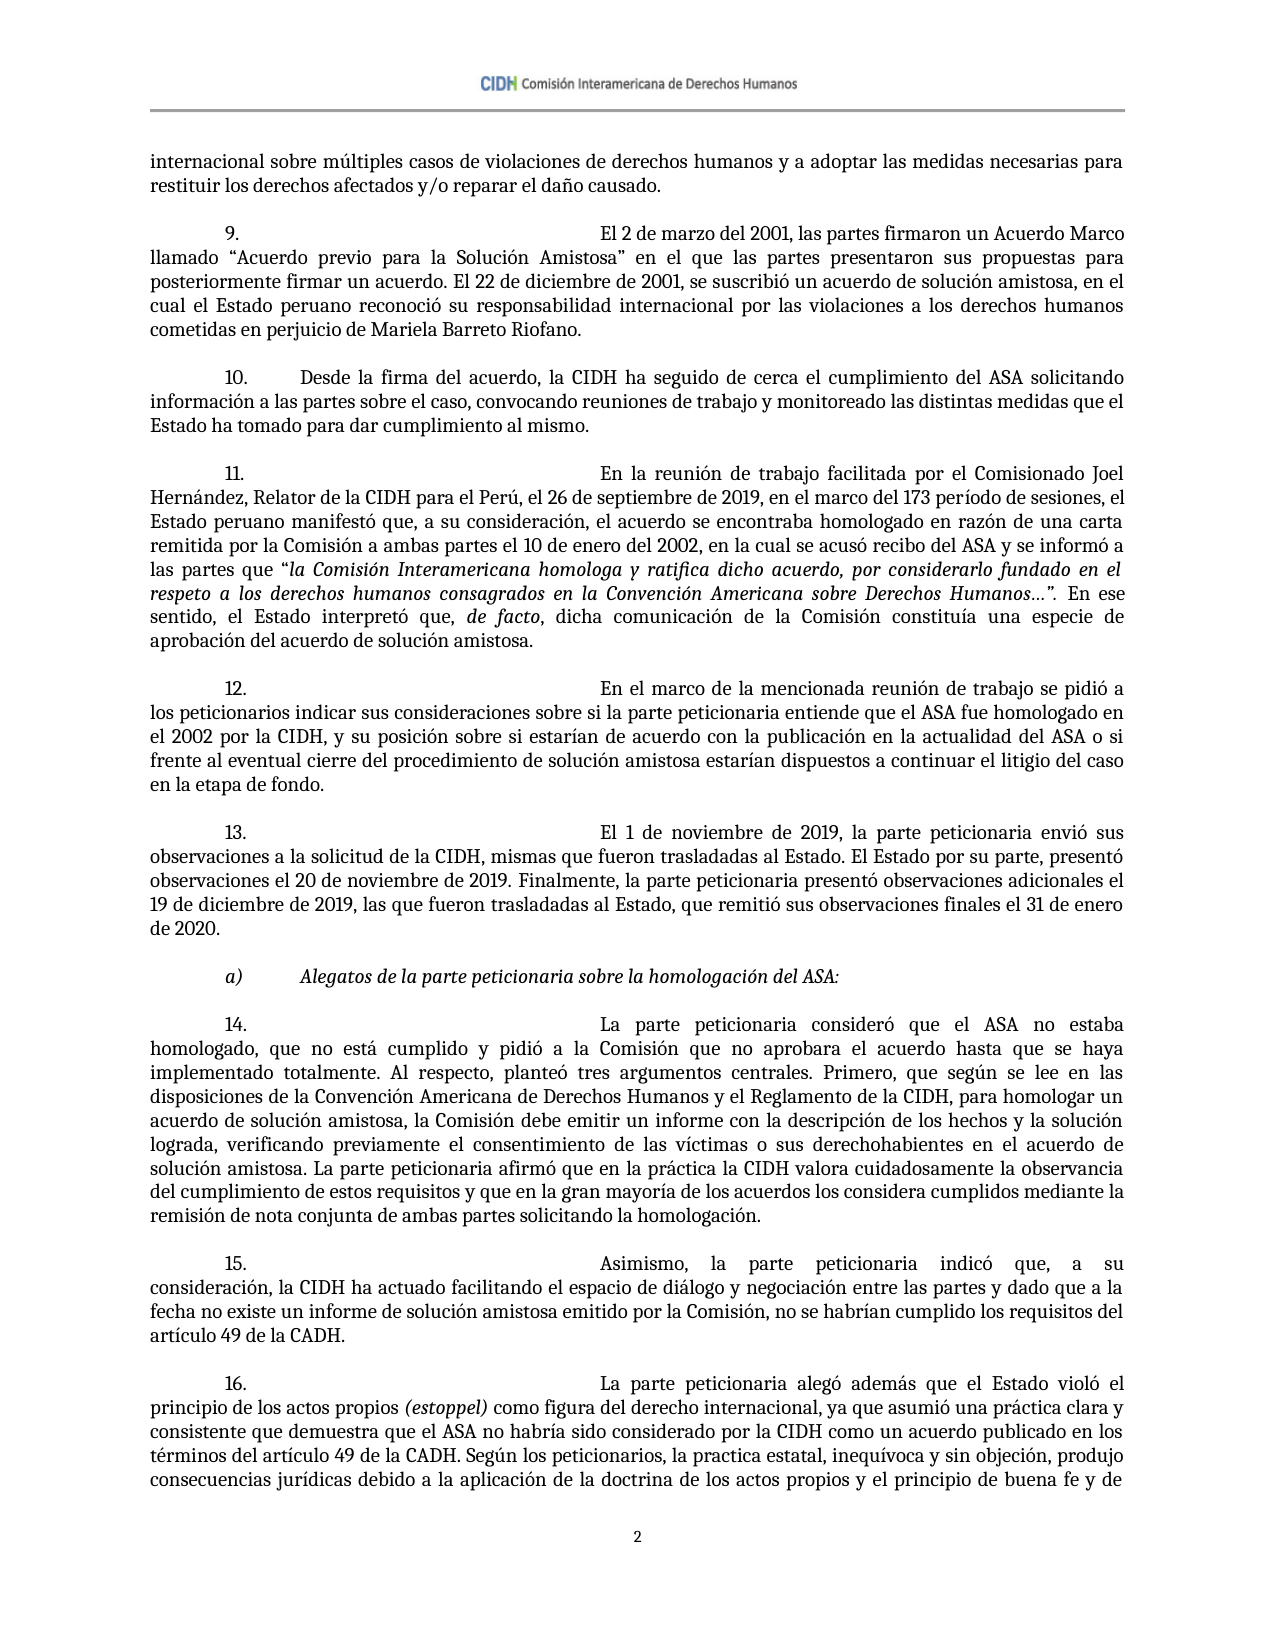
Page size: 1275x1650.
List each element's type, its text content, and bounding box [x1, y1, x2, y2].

list En el marco de la mencionada reunión de trabajo se pidió a los peticionarios indicar sus consideraciones sobre si la parte peticionaria entiende que el ASA fue homologado en el 2002 por la CIDH, y su posición sobre si estarían de acuerdo con la publicación en la actualidad del ASA o si frente al eventual cierre del procedimiento de solución amistosa estarían dispuestos a continuar el litigio del caso en la etapa de fondo. [150, 677, 1125, 797]
list En la reunión de trabajo facilitada por el Comisionado Joel Hernández, Relator de la CIDH para el Perú, el 26 de septiembre de 2019, en el marco del 173 período de sesiones, el Estado peruano manifestó que, a su consideración, el acuerdo se encontraba homologado en razón de una carta remitida por la Comisión a ambas partes el 10 de enero del 2002, en la cual se acusó recibo del ASA y se informó a las partes que “la Comisión Interamericana homologa y ratifica dicho acuerdo, por considerarlo fundado en el respeto a los derechos humanos consagrados en la Convención Americana sobre Derechos Humanos…”. En ese sentido, el Estado interpretó que, de facto, dicha comunicación de la Comisión constituía una especie de aprobación del acuerdo de solución amistosa. [150, 461, 1125, 653]
list Asimismo, la parte peticionaria indicó que, a su consideración, la CIDH ha actuado facilitando el espacio de diálogo y negociación entre las partes y dado que a la fecha no existe un informe de solución amistosa emitido por la Comisión, no se habrían cumplido los requisitos del artículo 49 de la CADH. [150, 1252, 1125, 1348]
list Desde la firma del acuerdo, la CIDH ha seguido de cerca el cumplimiento del ASA solicitando información a las partes sobre el caso, convocando reuniones de trabajo y monitoreado las distintas medidas que el Estado ha tomado para dar cumplimiento al mismo. [150, 366, 1125, 437]
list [150, 1372, 1125, 1492]
list Alegatos de la parte peticionaria sobre la homologación del ASA: [150, 964, 1125, 988]
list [150, 150, 1125, 198]
list El 2 de marzo del 2001, las partes firmaron un Acuerdo Marco llamado “Acuerdo previo para la Solución Amistosa” en el que las partes presentaron sus propuestas para posteriormente firmar un acuerdo. El 22 de diciembre de 2001, se suscribió un acuerdo de solución amistosa, en el cual el Estado peruano reconoció su responsabilidad internacional por las violaciones a los derechos humanos cometidas en perjuicio de Mariela Barreto Riofano. [150, 222, 1125, 342]
list La parte peticionaria consideró que el ASA no estaba homologado, que no está cumplido y pidió a la Comisión que no aprobara el acuerdo hasta que se haya implementado totalmente. Al respecto, planteó tres argumentos centrales. Primero, que según se lee en las disposiciones de la Convención Americana de Derechos Humanos y el Reglamento de la CIDH, para homologar un acuerdo de solución amistosa, la Comisión debe emitir un informe con la descripción de los hechos y la solución lograda, verificando previamente el consentimiento de las víctimas o sus derechohabientes en el acuerdo de solución amistosa. La parte peticionaria afirmó que en la práctica la CIDH valora cuidadosamente la observancia del cumplimiento de estos requisitos y que en la gran mayoría de los acuerdos los considera cumplidos mediante la remisión de nota conjunta de ambas partes solicitando la homologación. [150, 1012, 1125, 1228]
list El 1 de noviembre de 2019, la parte peticionaria envió sus observaciones a la solicitud de la CIDH, mismas que fueron trasladadas al Estado. El Estado por su parte, presentó observaciones el 20 de noviembre de 2019. Finalmente, la parte peticionaria presentó observaciones adicionales el 19 de diciembre de 2019, las que fueron trasladadas al Estado, que remitió sus observaciones finales el 31 de enero de 2020. [150, 821, 1125, 941]
picture [475, 75, 800, 93]
